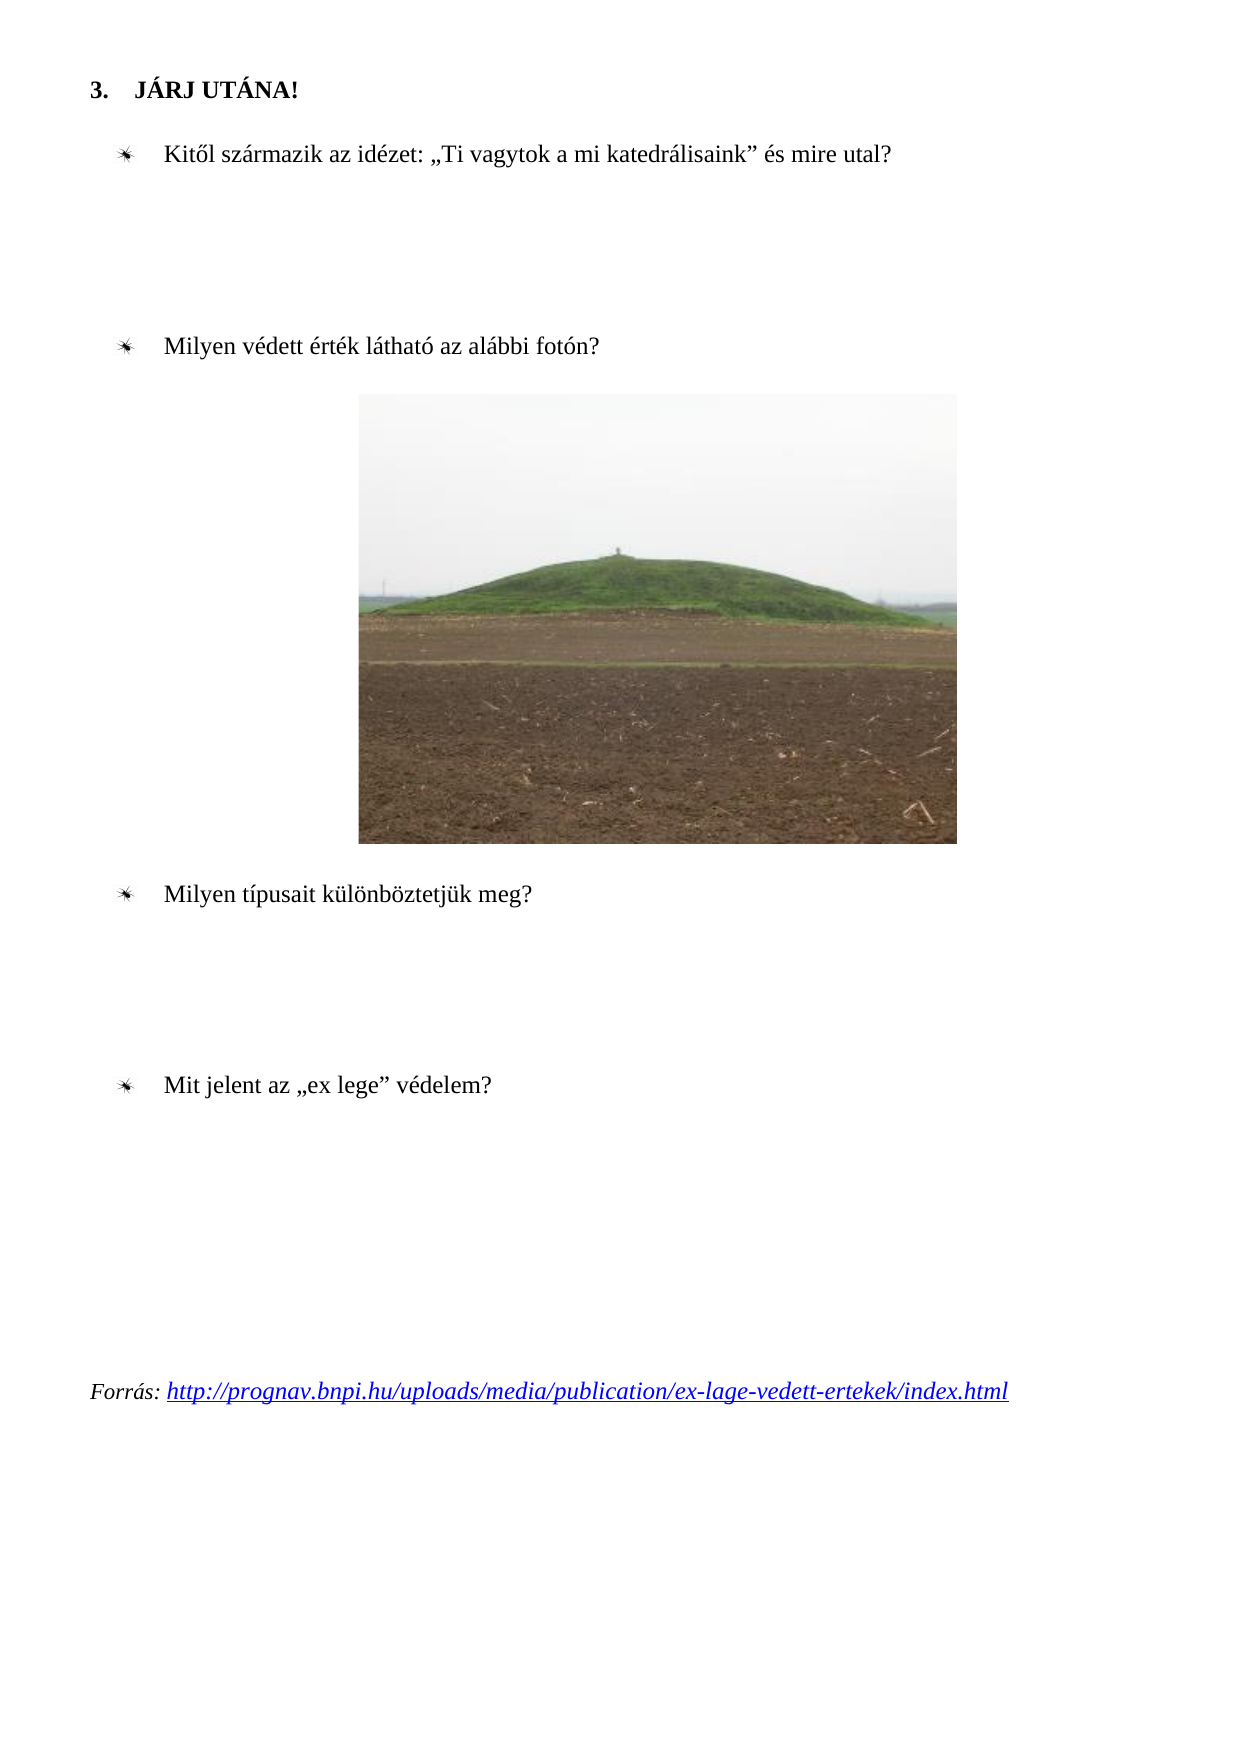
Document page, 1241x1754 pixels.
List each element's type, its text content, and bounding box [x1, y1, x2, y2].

list JÁRJ UTÁNA! [90, 75, 1165, 104]
picture [113, 1077, 138, 1094]
list Kitől származik az idézet: „Ti vagytok a mi katedrálisaink” és mire utal? [112, 139, 1165, 168]
picture [113, 337, 138, 355]
picture [113, 145, 138, 163]
picture [113, 885, 138, 902]
list Mit jelent az „ex lege” védelem? [112, 1071, 1165, 1099]
list Milyen védett érték látható az alábbi fotón? [112, 331, 1165, 359]
text Forrás: http://prognav.bnpi.hu/uploads/media/publication/ex-lage-vedett-ertekek/index.html [90, 1376, 1165, 1405]
list Milyen típusait különböztetjük meg? [112, 879, 1165, 907]
picture [358, 394, 957, 844]
